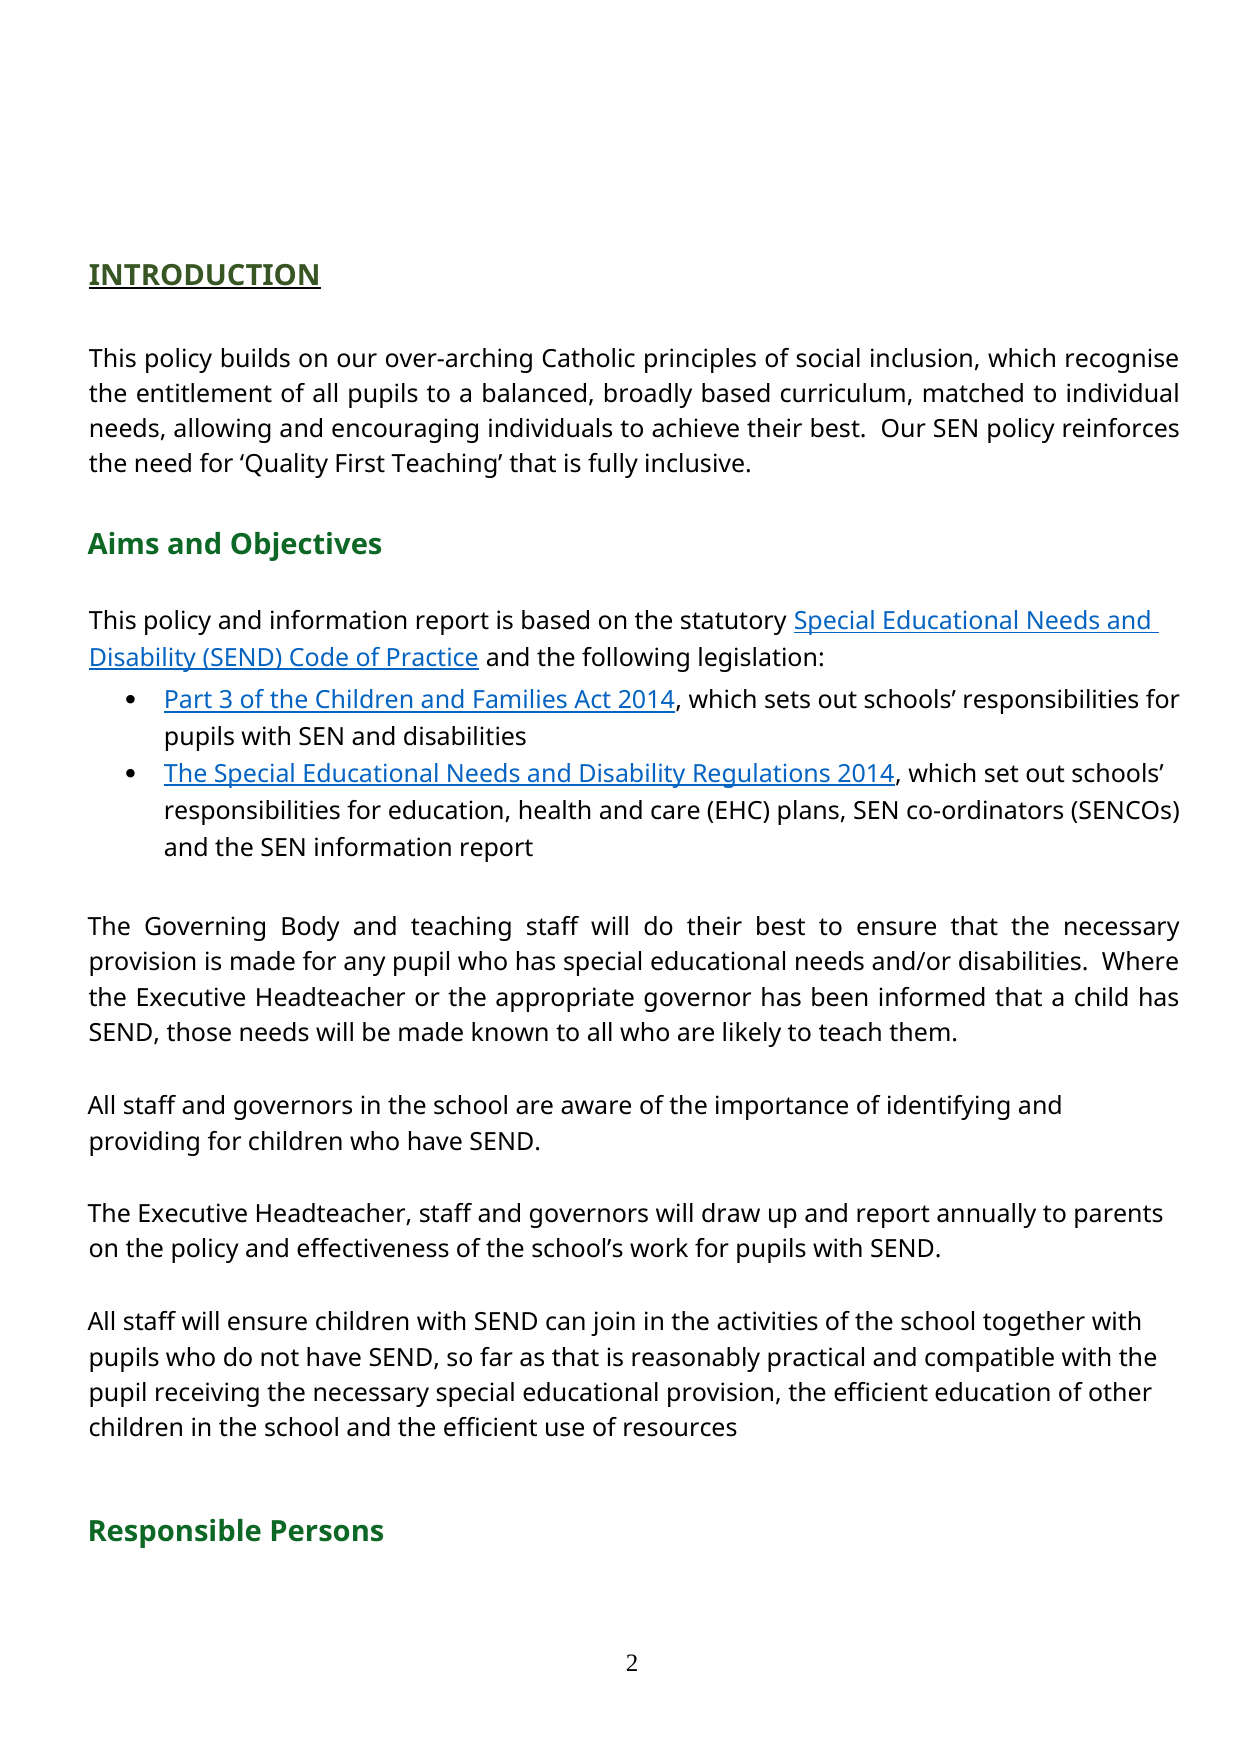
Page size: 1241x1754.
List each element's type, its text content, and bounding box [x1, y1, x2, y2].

text The Governing Body and teaching staff will do their best to ensure that the necessary provision is made for any pupil who has special educational needs and/or disabilities. Where the Executive Headteacher or the appropriate governor has been informed that a child has SEND, those needs will be made known to all who are likely to teach them. [87, 909, 1181, 1049]
text This policy builds on our over-arching Catholic principles of social inclusion, which recognise the entitlement of all pupils to a balanced, broadly based curriculum, matched to individual needs, allowing and encouraging individuals to achieve their best. Our SEN policy reinforces the need for ‘Quality First Teaching’ that is fully inclusive. [89, 341, 1181, 480]
list Part 3 of the Children and Families Act 2014, which sets out schools’ responsibilities for pupils with SEN and disabilities [126, 682, 1181, 753]
list The Special Educational Needs and Disability Regulations 2014, which set out schools’ responsibilities for education, health and care (EHC) plans, SEN co-ordinators (SENCOs) and the SEN information report [126, 756, 1181, 863]
text All staff and governors in the school are aware of the importance of identifying and providing for children who have SEND. [87, 1088, 1181, 1157]
text This policy and information report is based on the statutory Special Educational Needs and Disability (SEND) Code of Practice and the following legislation: [89, 603, 1181, 673]
text INTRODUCTION [89, 254, 1181, 293]
subtitle Responsible Persons [87, 1510, 1181, 1550]
text All staff will ensure children with SEND can join in the activities of the school together with pupils who do not have SEND, so far as that is reasonably practical and compatible with the pupil receiving the necessary special educational provision, the efficient education of other children in the school and the efficient use of resources [87, 1304, 1181, 1444]
subtitle Aims and Objectives [87, 523, 1181, 563]
text The Executive Headteacher, staff and governors will draw up and report annually to parents on the policy and effectiveness of the school’s work for pupils with SEND. [87, 1196, 1181, 1265]
